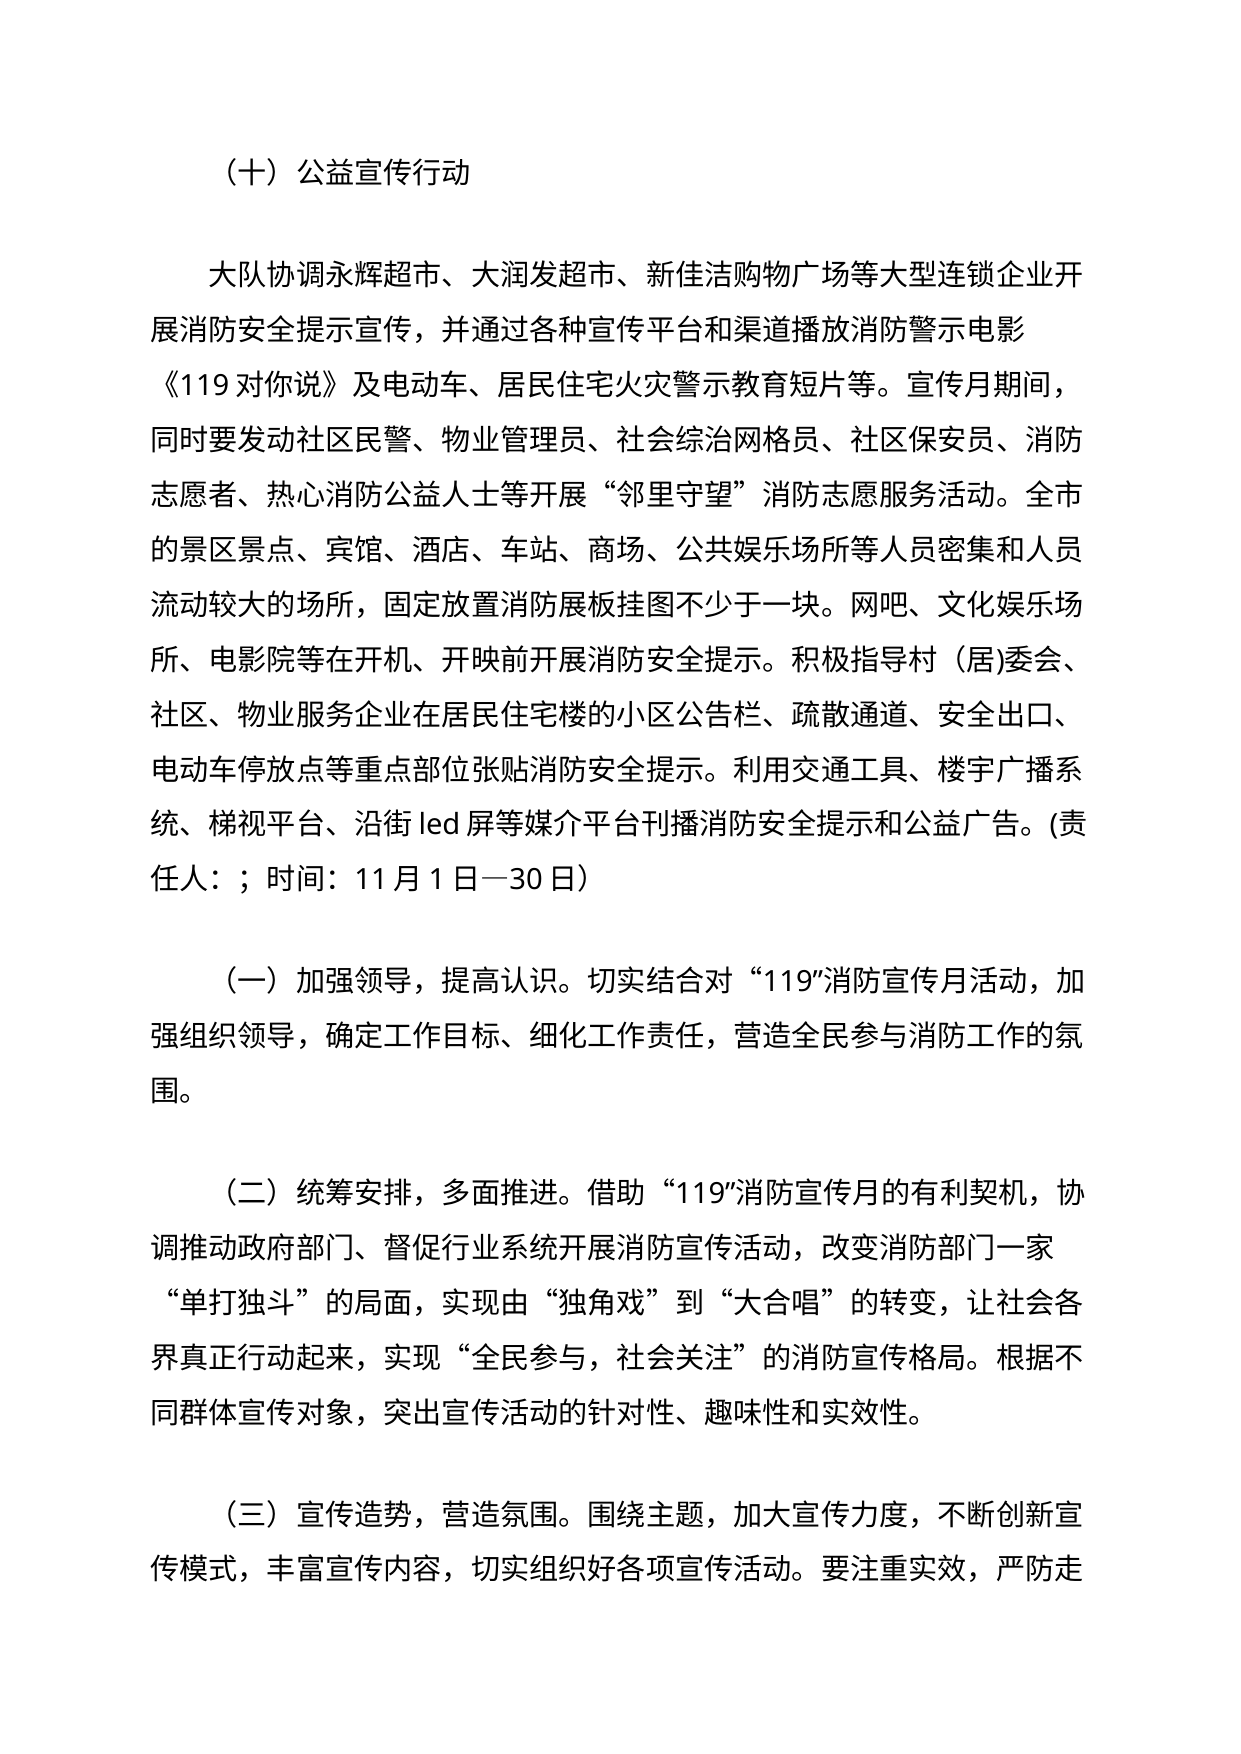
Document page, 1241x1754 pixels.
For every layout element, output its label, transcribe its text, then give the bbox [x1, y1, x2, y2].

text （一）加强领导，提高认识。切实结合对“119”消防宣传月活动，加强组织领导，确定工作目标、细化工作责任，营造全民参与消防工作的氛围。 [150, 958, 1090, 1110]
text 大队协调永辉超市、大润发超市、新佳洁购物广场等大型连锁企业开展消防安全提示宣传，并通过各种宣传平台和渠道播放消防警示电影《119对你说》及电动车、居民住宅火灾警示教育短片等。宣传月期间，同时要发动社区民警、物业管理员、社会综治网格员、社区保安员、消防志愿者、热心消防公益人士等开展“邻里守望”消防志愿服务活动。全市的景区景点、宾馆、酒店、车站、商场、公共娱乐场所等人员密集和人员流动较大的场所，固定放置消防展板挂图不少于一块。网吧、文化娱乐场所、电影院等在开机、开映前开展消防安全提示。积极指导村（居)委会、社区、物业服务企业在居民住宅楼的小区公告栏、疏散通道、安全出口、电动车停放点等重点部位张贴消防安全提示。利用交通工具、楼宇广播系统、梯视平台、沿街led屏等媒介平台刊播消防安全提示和公益广告。(责任人：；时间：11月1日—30日） [150, 252, 1090, 898]
text （十）公益宣传行动 [150, 150, 1090, 192]
text （二）统筹安排，多面推进。借助“119”消防宣传月的有利契机，协调推动政府部门、督促行业系统开展消防宣传活动，改变消防部门一家“单打独斗”的局面，实现由“独角戏”到“大合唱”的转变，让社会各界真正行动起来，实现“全民参与，社会关注”的消防宣传格局。根据不同群体宣传对象，突出宣传活动的针对性、趣味性和实效性。 [150, 1169, 1090, 1432]
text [150, 1491, 1090, 1588]
